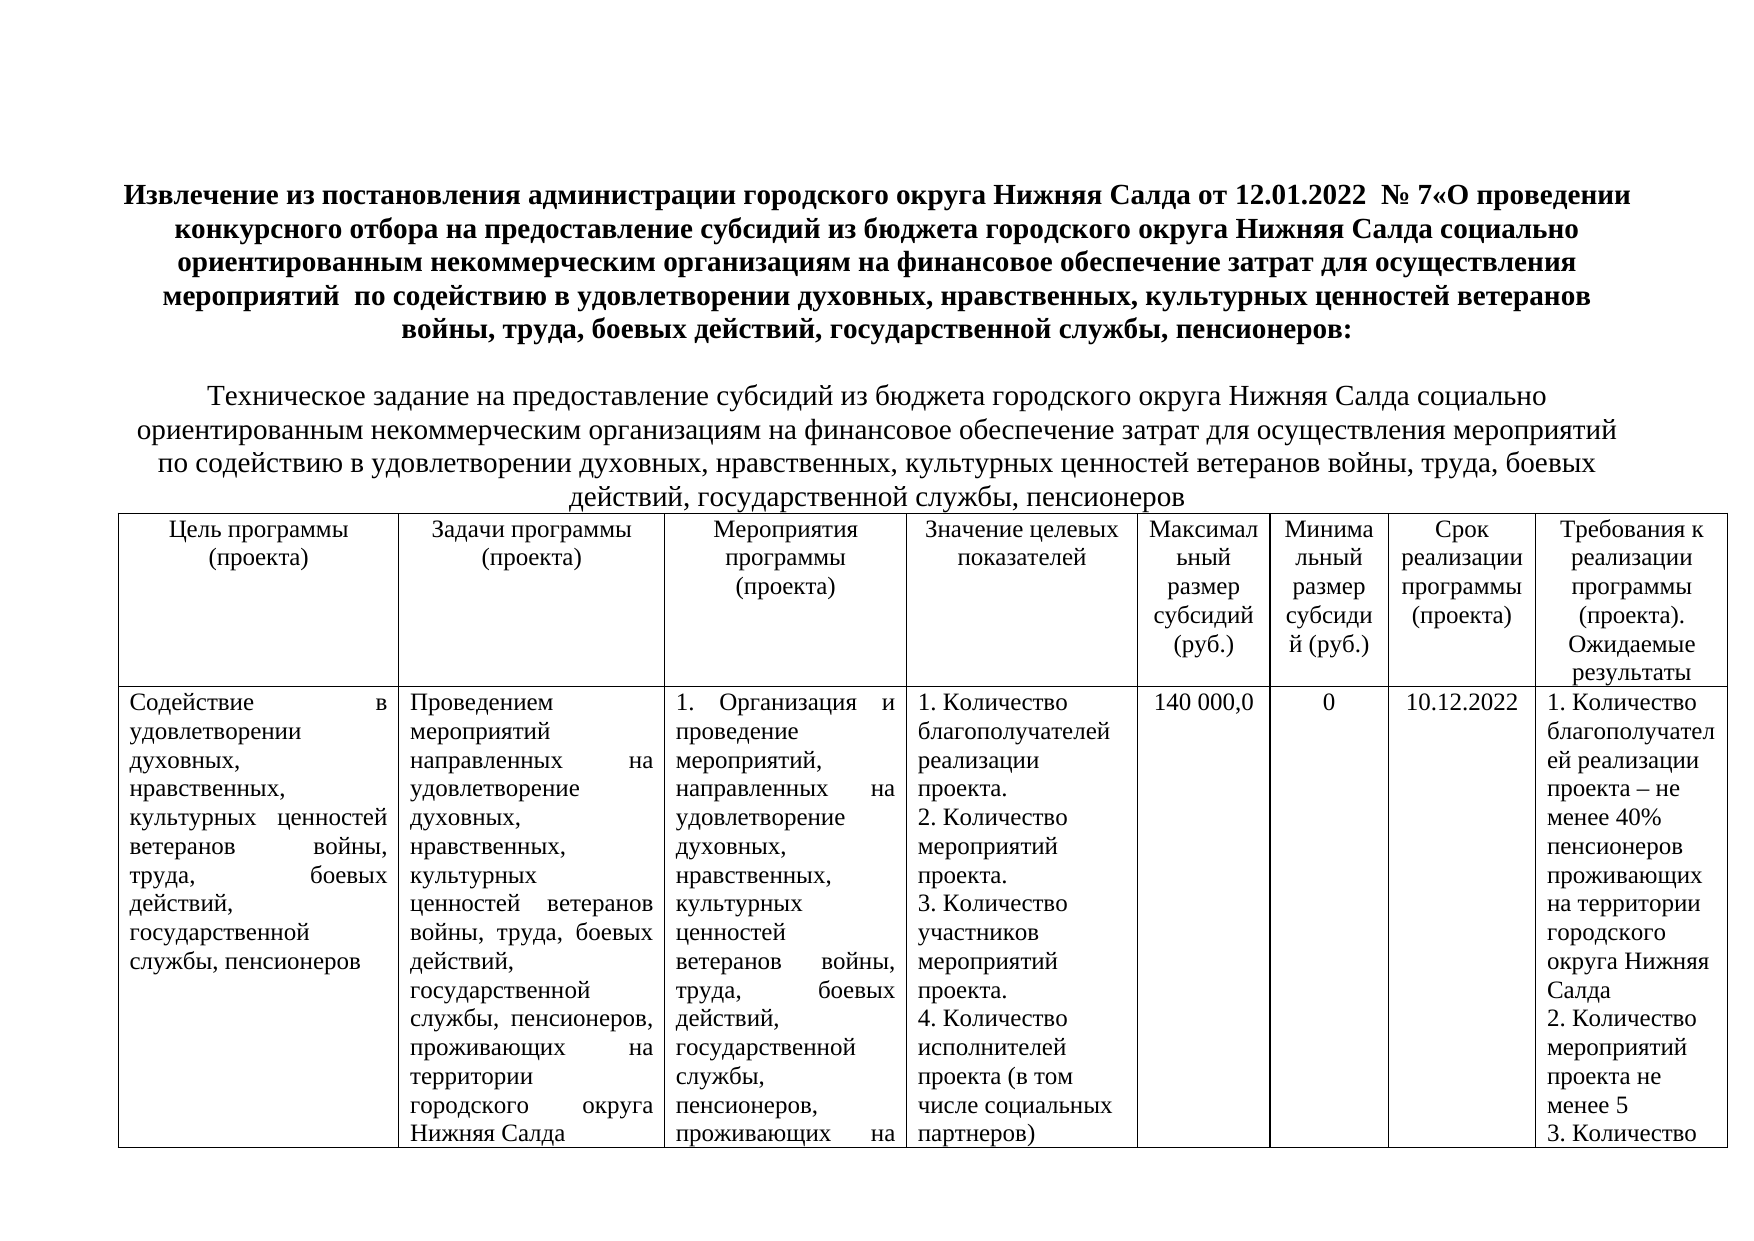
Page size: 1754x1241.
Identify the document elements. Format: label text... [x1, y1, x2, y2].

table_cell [1536, 687, 1727, 1147]
table_header Срок реализации программы (проекта) [1389, 514, 1535, 686]
table_header Требования к реализации программы (проекта). Ожидаемые результаты [1536, 514, 1727, 686]
table_header Значение целевых показателей [907, 514, 1137, 686]
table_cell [907, 687, 1137, 1147]
text Техническое задание на предоставление субсидий из бюджета городского округа Нижняя Салда социально ориентированным некоммерческим организациям на финансовое обеспечение затрат для осуществления мероприятий по содействию в удовлетворении духовных, нравственных, культурных ценностей ветеранов войны, труда, боевых действий, государственной службы, пенсионеров [118, 378, 1636, 513]
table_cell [665, 687, 906, 1147]
table_header Минимальный размер субсидий (руб.) [1271, 514, 1388, 686]
table_header Максимальный размер субсидий (руб.) [1138, 514, 1269, 686]
table_cell 10.12.2022 [1389, 687, 1535, 1147]
table_header Мероприятия программы (проекта) [665, 514, 906, 686]
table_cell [399, 687, 664, 1147]
table_cell 0 [1271, 687, 1388, 1147]
table_header Цель программы (проекта) [119, 514, 398, 686]
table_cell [119, 687, 398, 1147]
table_header Задачи программы (проекта) [399, 514, 664, 686]
text Извлечение из постановления администрации городского округа Нижняя Салда от 12.01.2022 № 7«О проведении конкурсного отбора на предоставление субсидий из бюджета городского округа Нижняя Салда социально ориентированным некоммерческим организациям на финансовое обеспечение затрат для осуществления мероприятий по содействию в удовлетворении духовных, нравственных, культурных ценностей ветеранов войны, труда, боевых действий, государственной службы, пенсионеров: [118, 177, 1636, 345]
table_cell 140 000,0 [1138, 687, 1269, 1147]
